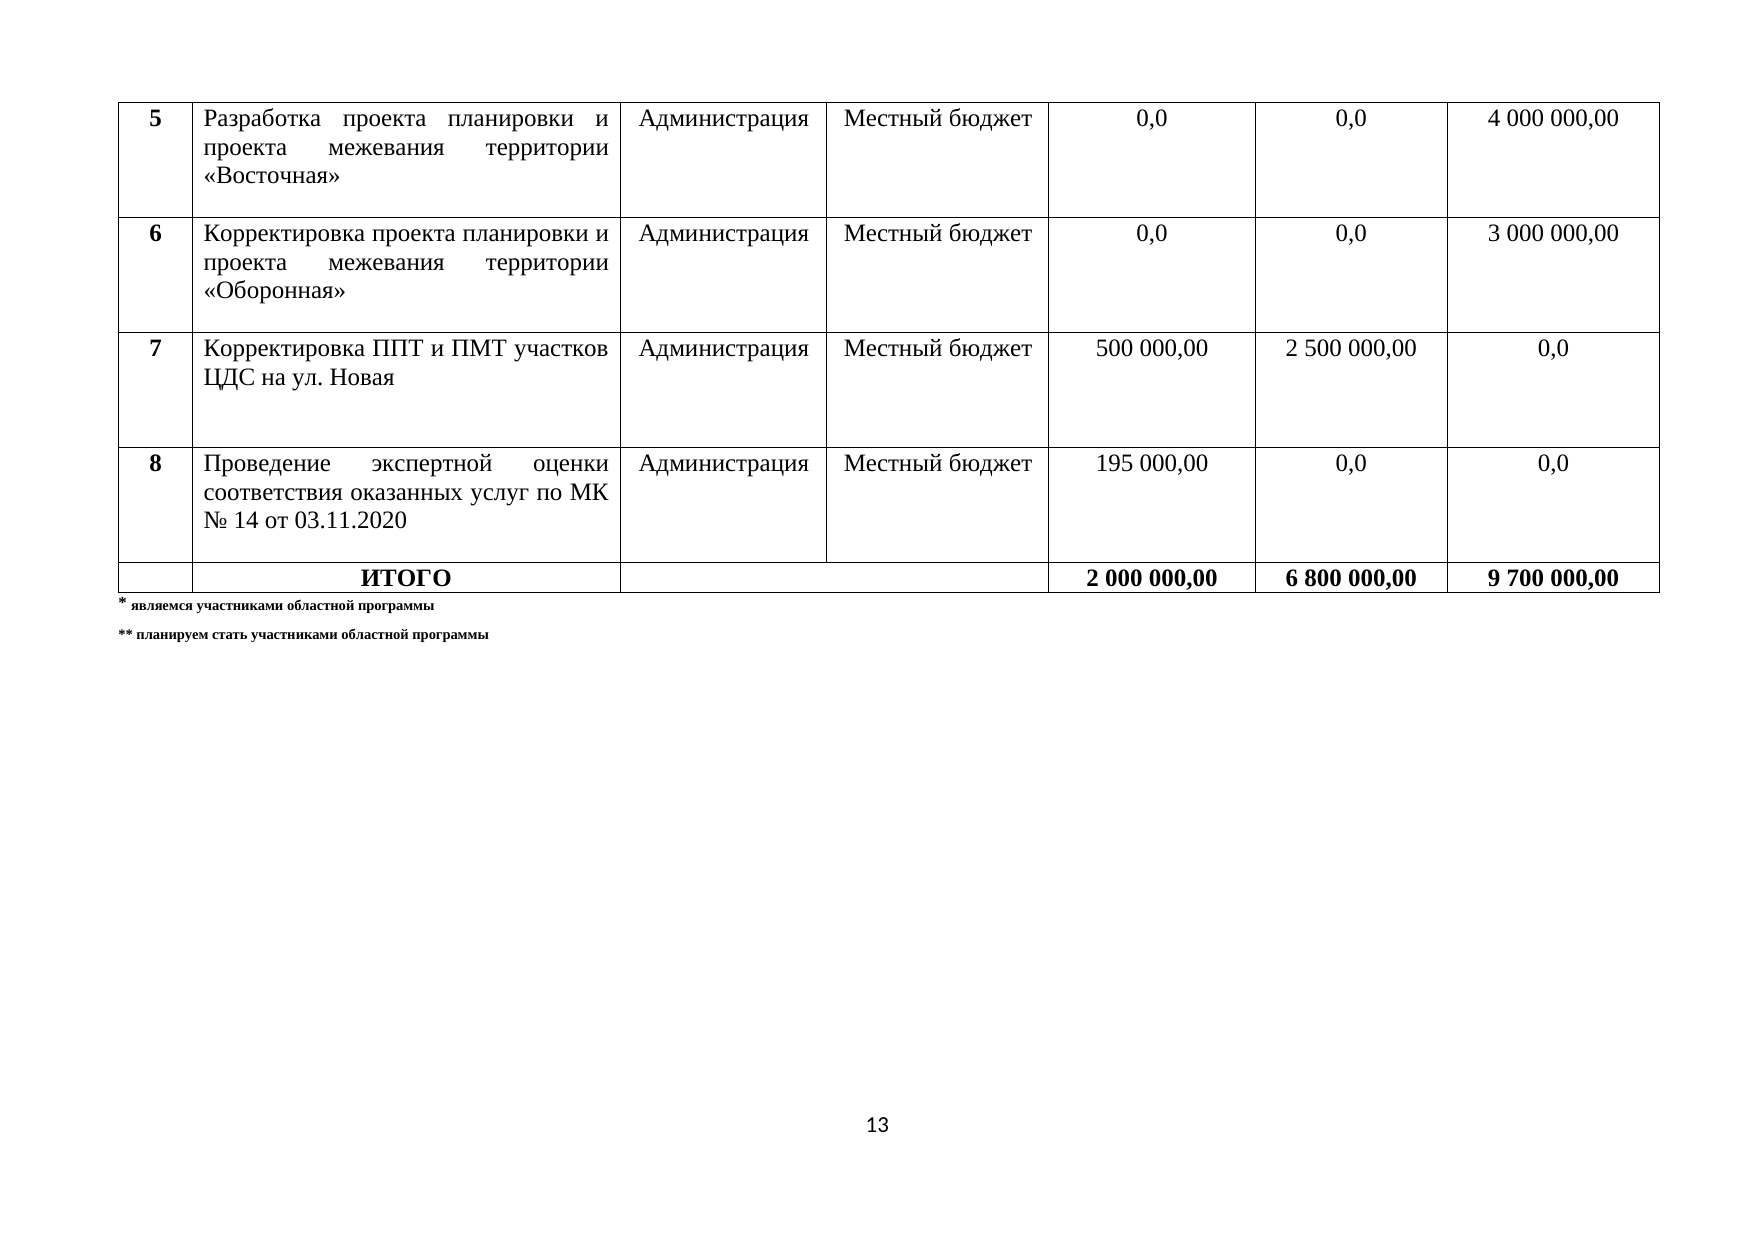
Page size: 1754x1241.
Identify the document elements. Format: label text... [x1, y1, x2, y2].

table_cell Администрация [621, 218, 826, 332]
table_cell [621, 563, 1048, 592]
table_cell Проведение экспертной оценки соответствия оказанных услуг по МК № 14 от 03.11.2020 [193, 448, 620, 562]
table_cell Разработка проекта планировки и проекта межевания территории «Восточная» [193, 103, 620, 217]
table_cell Администрация [621, 103, 826, 217]
text * являемся участниками областной программы [118, 593, 1636, 626]
table_cell 6 800 000,00 [1256, 563, 1447, 592]
table_cell 0,0 [1256, 448, 1447, 562]
table_cell 8 [119, 448, 192, 562]
table_cell 0,0 [1049, 103, 1255, 217]
table_cell 0,0 [1448, 333, 1659, 447]
table_cell [119, 563, 192, 592]
table_cell Администрация [621, 448, 826, 562]
table_cell 0,0 [1049, 218, 1255, 332]
table_cell 9 700 000,00 [1448, 563, 1659, 592]
table_cell 0,0 [1256, 103, 1447, 217]
table_cell 0,0 [1448, 448, 1659, 562]
table_cell 7 [119, 333, 192, 447]
table_cell Корректировка ППТ и ПМТ участков ЦДС на ул. Новая [193, 333, 620, 447]
table_cell Администрация [621, 333, 826, 447]
text ** планируем стать участниками областной программы [118, 626, 1636, 655]
table_cell Местный бюджет [827, 103, 1048, 217]
table_cell 6 [119, 218, 192, 332]
table_cell 3 000 000,00 [1448, 218, 1659, 332]
table_cell Корректировка проекта планировки и проекта межевания территории «Оборонная» [193, 218, 620, 332]
table_cell Местный бюджет [827, 333, 1048, 447]
table_cell 195 000,00 [1049, 448, 1255, 562]
table_cell 0,0 [1256, 218, 1447, 332]
table_cell 4 000 000,00 [1448, 103, 1659, 217]
table_cell ИТОГО [193, 563, 620, 592]
table_cell 5 [119, 103, 192, 217]
table_cell 500 000,00 [1049, 333, 1255, 447]
table_cell Местный бюджет [827, 448, 1048, 562]
table_cell Местный бюджет [827, 218, 1048, 332]
table_cell 2 000 000,00 [1049, 563, 1255, 592]
table_cell 2 500 000,00 [1256, 333, 1447, 447]
